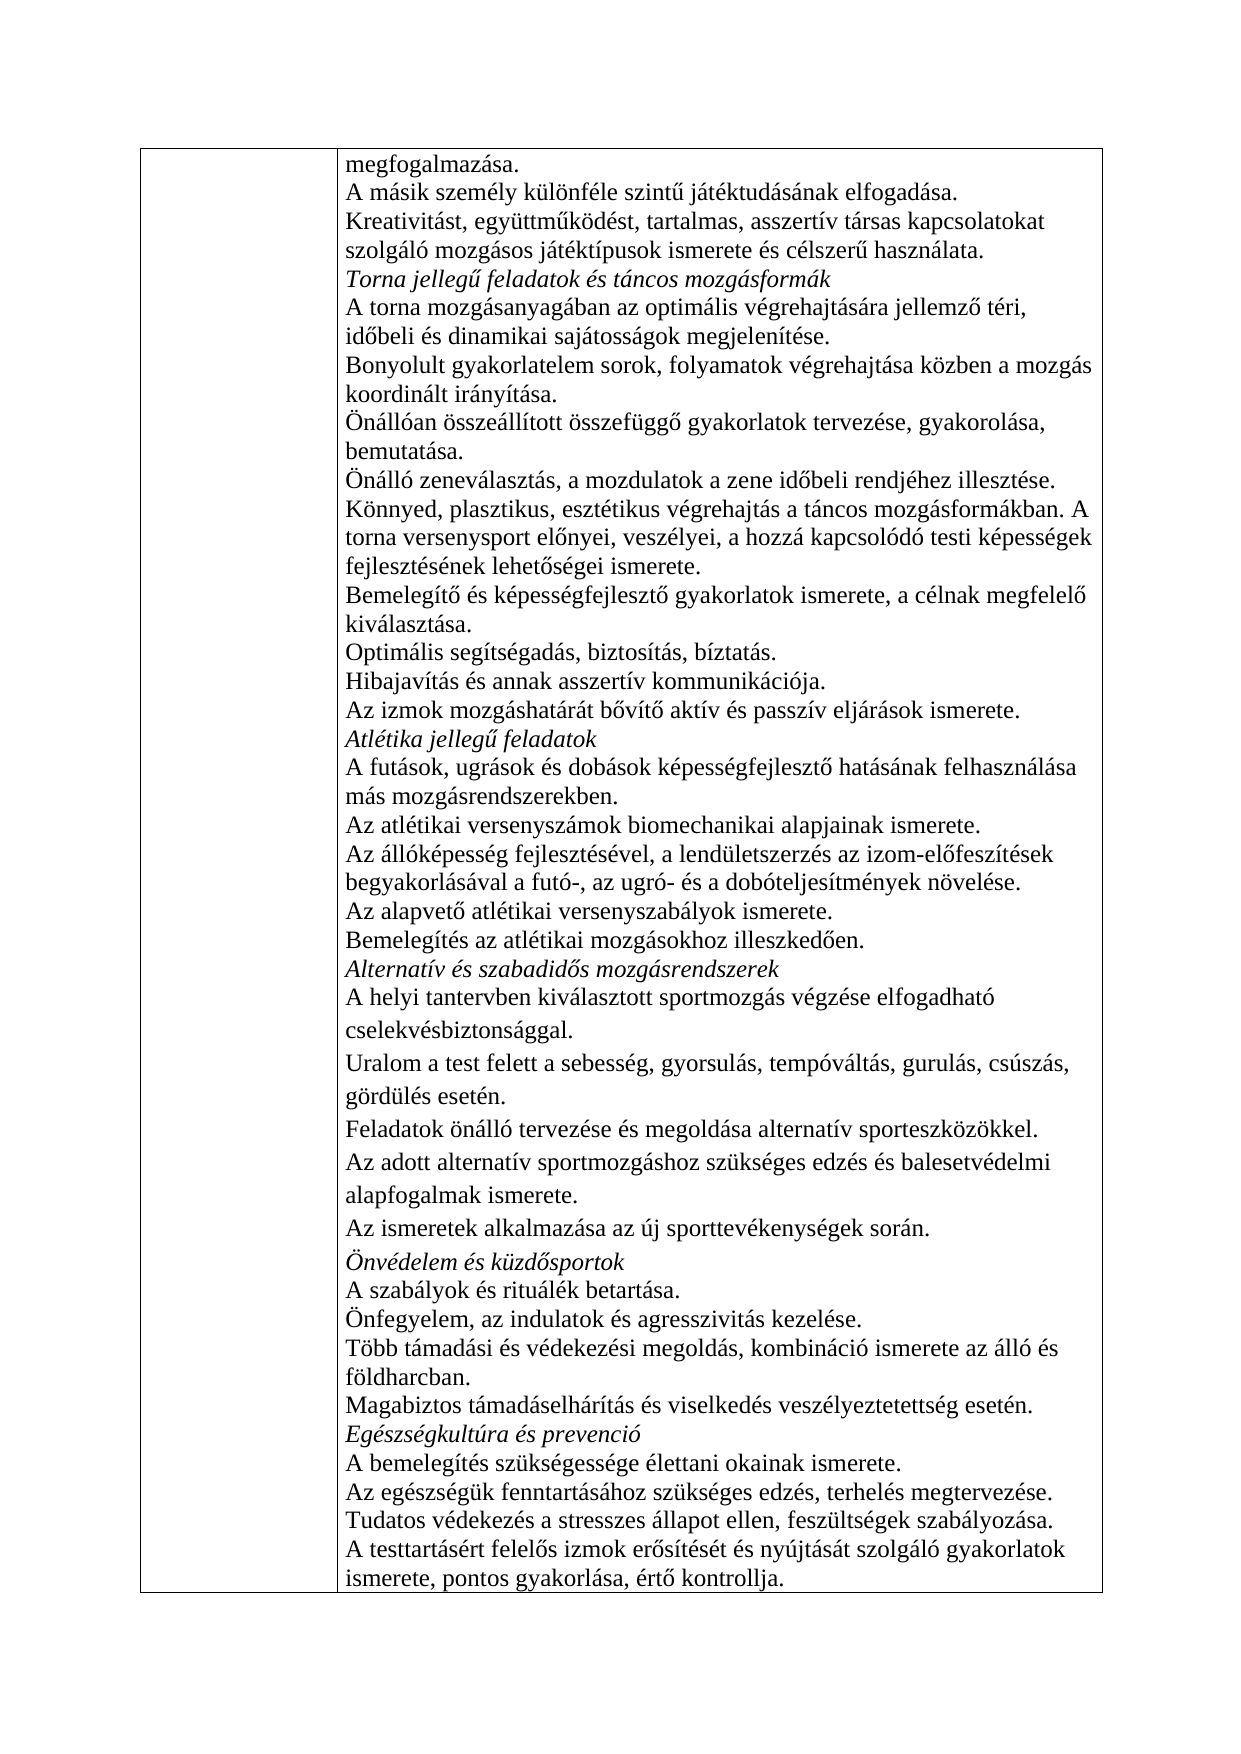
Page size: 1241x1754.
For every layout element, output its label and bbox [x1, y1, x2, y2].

table_header [141, 149, 337, 1592]
table_header [338, 149, 1102, 1592]
